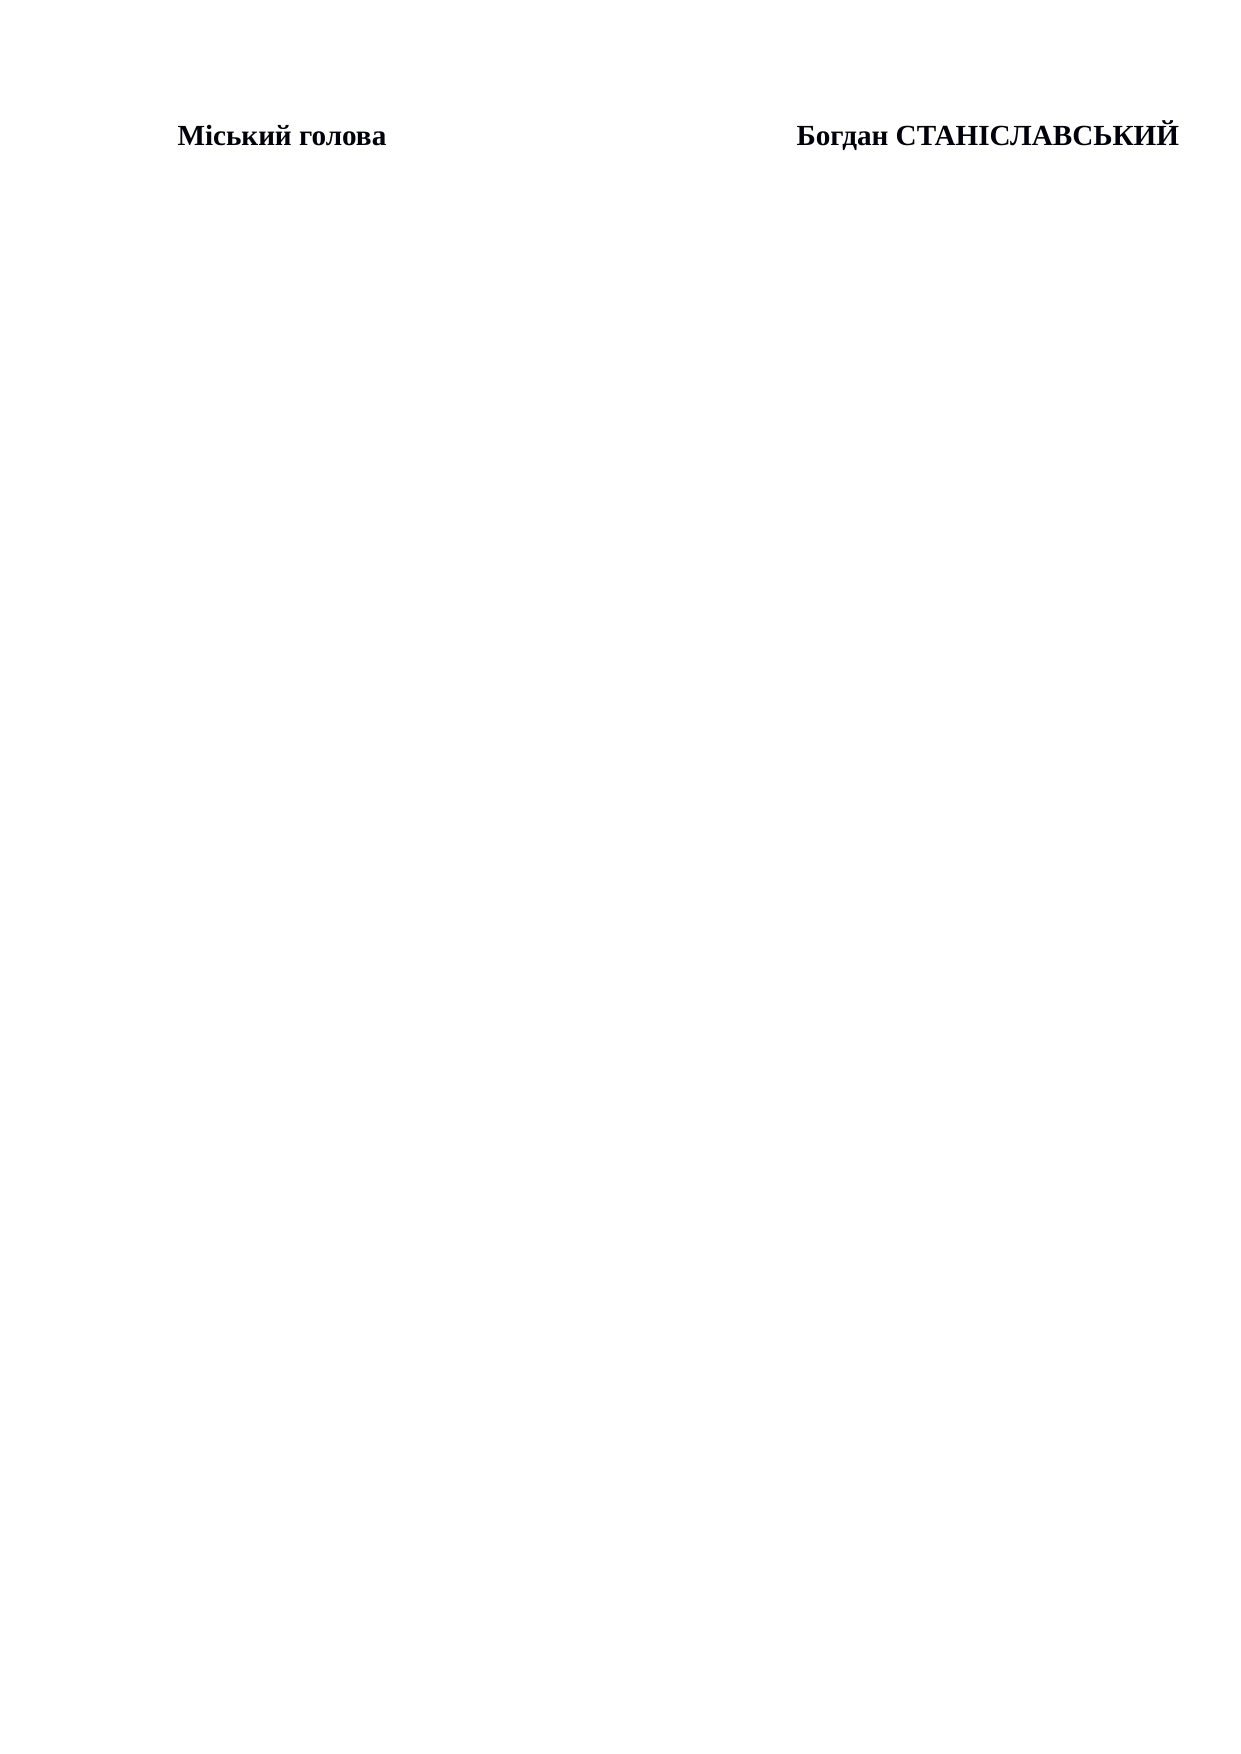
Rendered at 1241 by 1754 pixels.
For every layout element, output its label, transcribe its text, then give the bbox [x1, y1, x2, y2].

text Міський голова Богдан СТАНІСЛАВСЬКИЙ [177, 118, 1181, 152]
